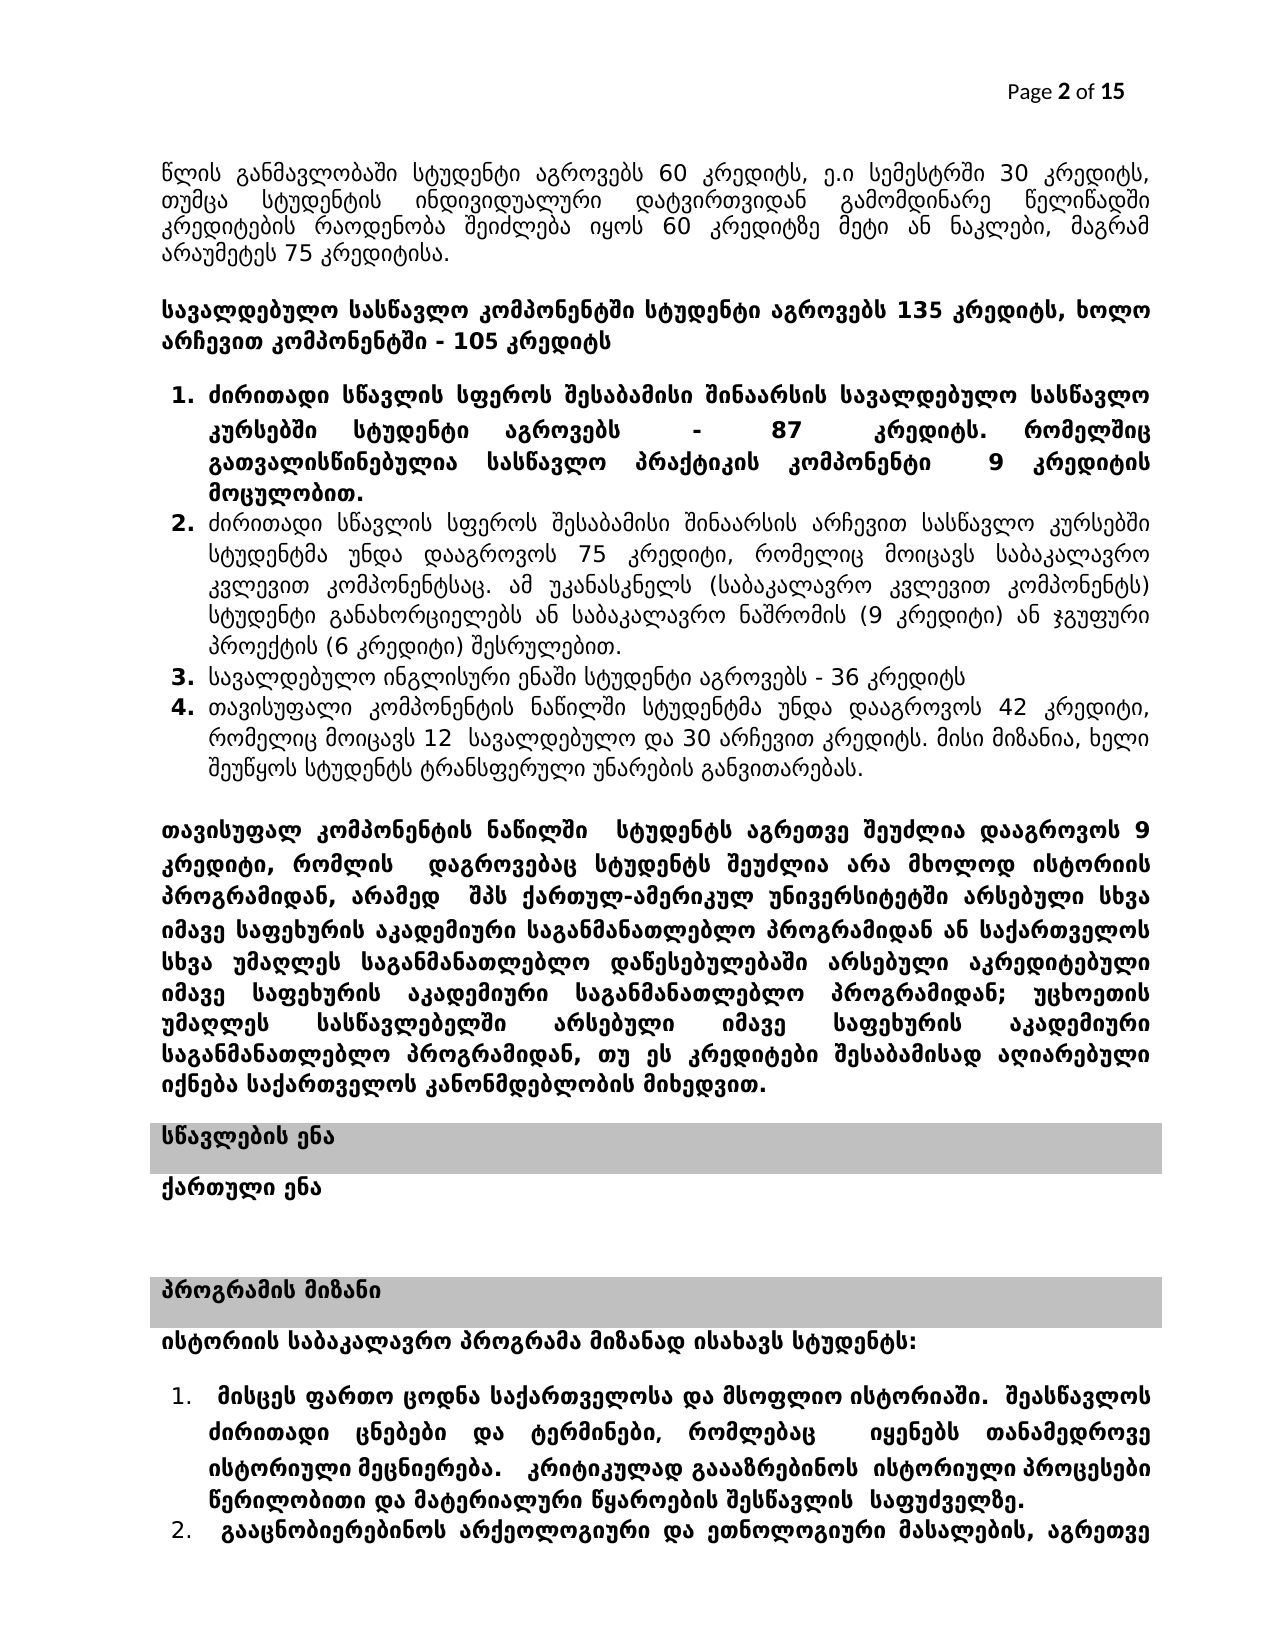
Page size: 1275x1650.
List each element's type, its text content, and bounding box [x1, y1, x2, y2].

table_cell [150, 1329, 1162, 1544]
table_cell ქართული ენა [150, 1174, 1162, 1277]
table_cell პროგრამის მიზანი [150, 1277, 1162, 1328]
table_cell სწავლების ენა [150, 1123, 1162, 1174]
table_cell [150, 134, 1162, 1123]
